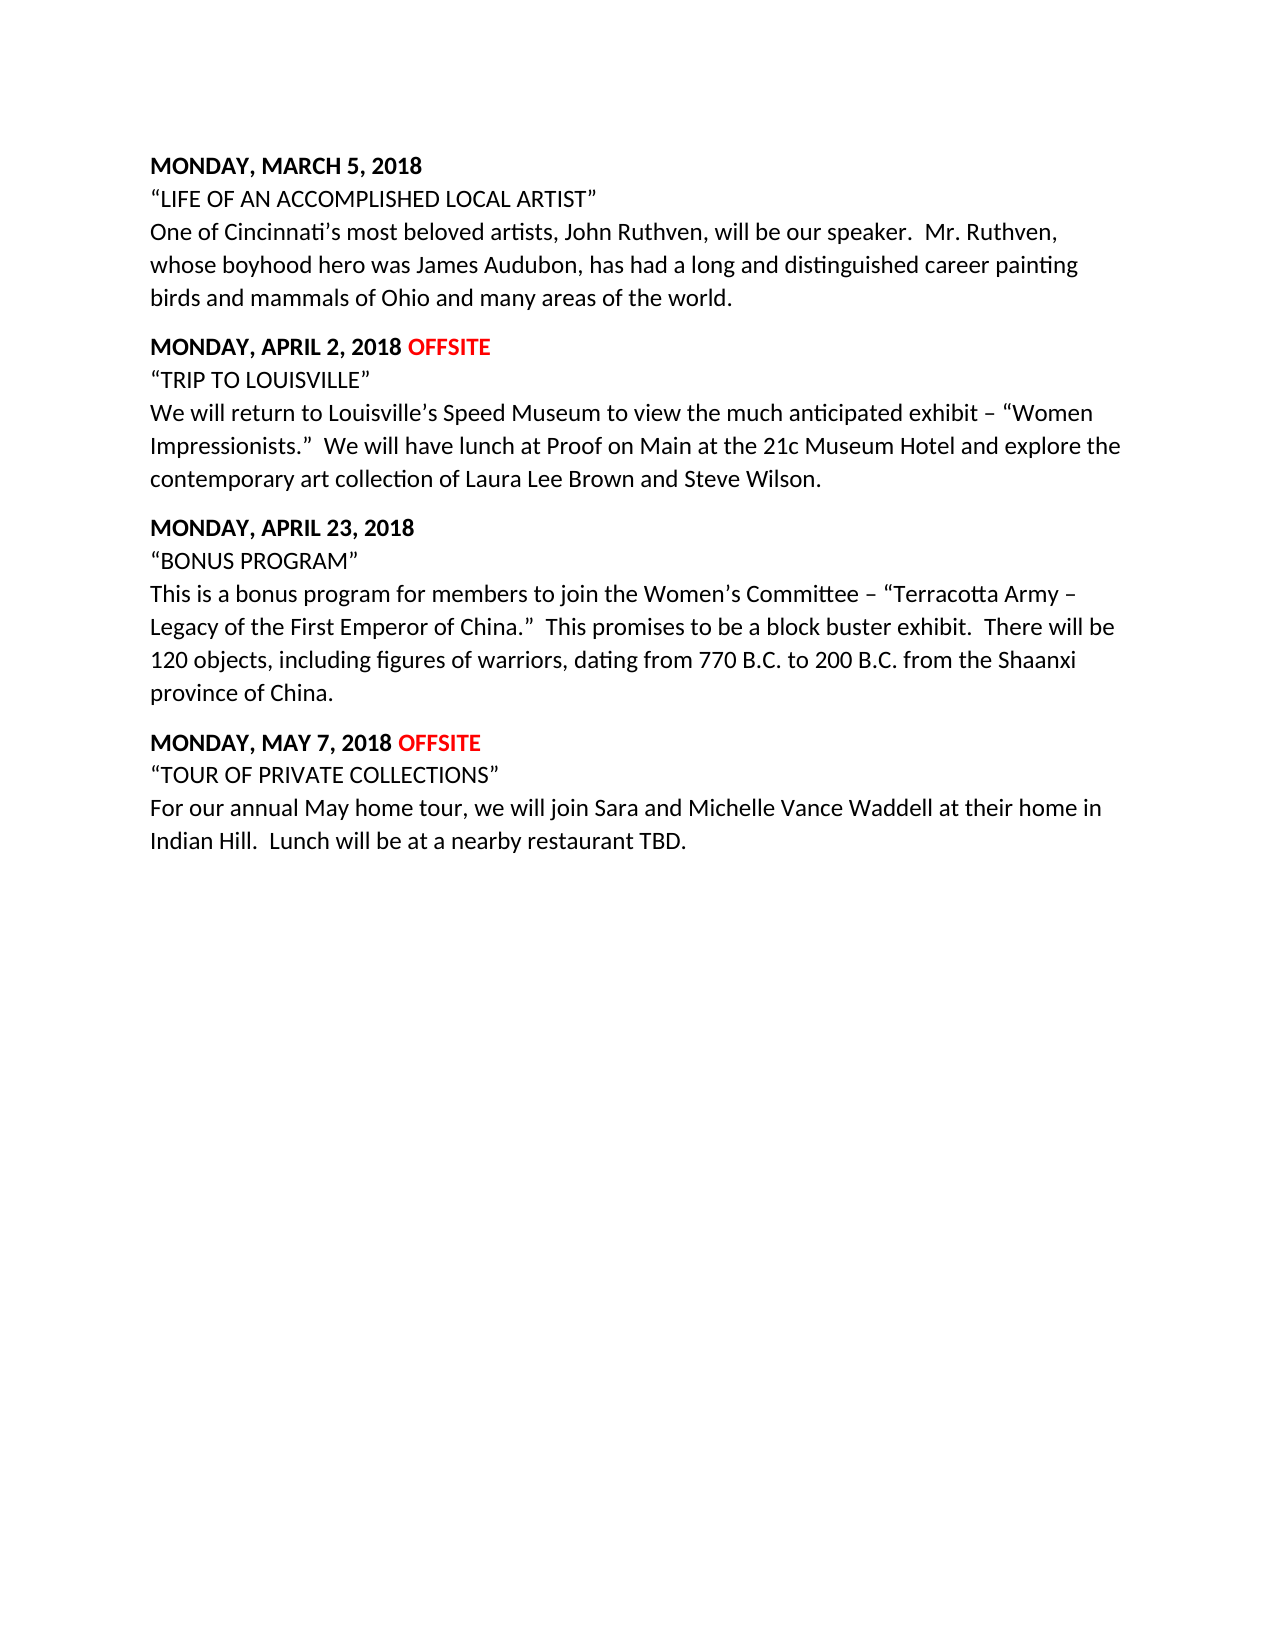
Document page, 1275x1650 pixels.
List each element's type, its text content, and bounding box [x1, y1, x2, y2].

text “LIFE OF AN ACCOMPLISHED LOCAL ARTIST” [150, 183, 1125, 213]
text MONDAY, APRIL 2, 2018 OFFSITE [150, 331, 1125, 362]
text One of Cincinnati’s most beloved artists, John Ruthven, will be our speaker. Mr. Ruthven, whose boyhood hero was James Audubon, has had a long and distinguished career painting birds and mammals of Ohio and many areas of the world. [150, 216, 1125, 312]
text “TOUR OF PRIVATE COLLECTIONS” [150, 759, 1125, 790]
text MONDAY, APRIL 23, 2018 [150, 512, 1125, 543]
text For our annual May home tour, we will join Sara and Michelle Vance Waddell at their home in Indian Hill. Lunch will be at a nearby restaurant TBD. [150, 792, 1125, 856]
text We will return to Louisville’s Speed Museum to view the much anticipated exhibit – “Women Impressionists.” We will have lunch at Proof on Main at the 21c Museum Hotel and explore the contemporary art collection of Laura Lee Brown and Steve Wilson. [150, 397, 1125, 493]
text “TRIP TO LOUISVILLE” [150, 364, 1125, 395]
text MONDAY, MARCH 5, 2018 [150, 150, 1125, 181]
text “BONUS PROGRAM” [150, 545, 1125, 576]
text MONDAY, MAY 7, 2018 OFFSITE [150, 727, 1125, 757]
text This is a bonus program for members to join the Women’s Committee – “Terracotta Army – Legacy of the First Emperor of China.” This promises to be a block buster exhibit. There will be 120 objects, including figures of warriors, dating from 770 B.C. to 200 B.C. from the Shaanxi province of China. [150, 578, 1125, 708]
